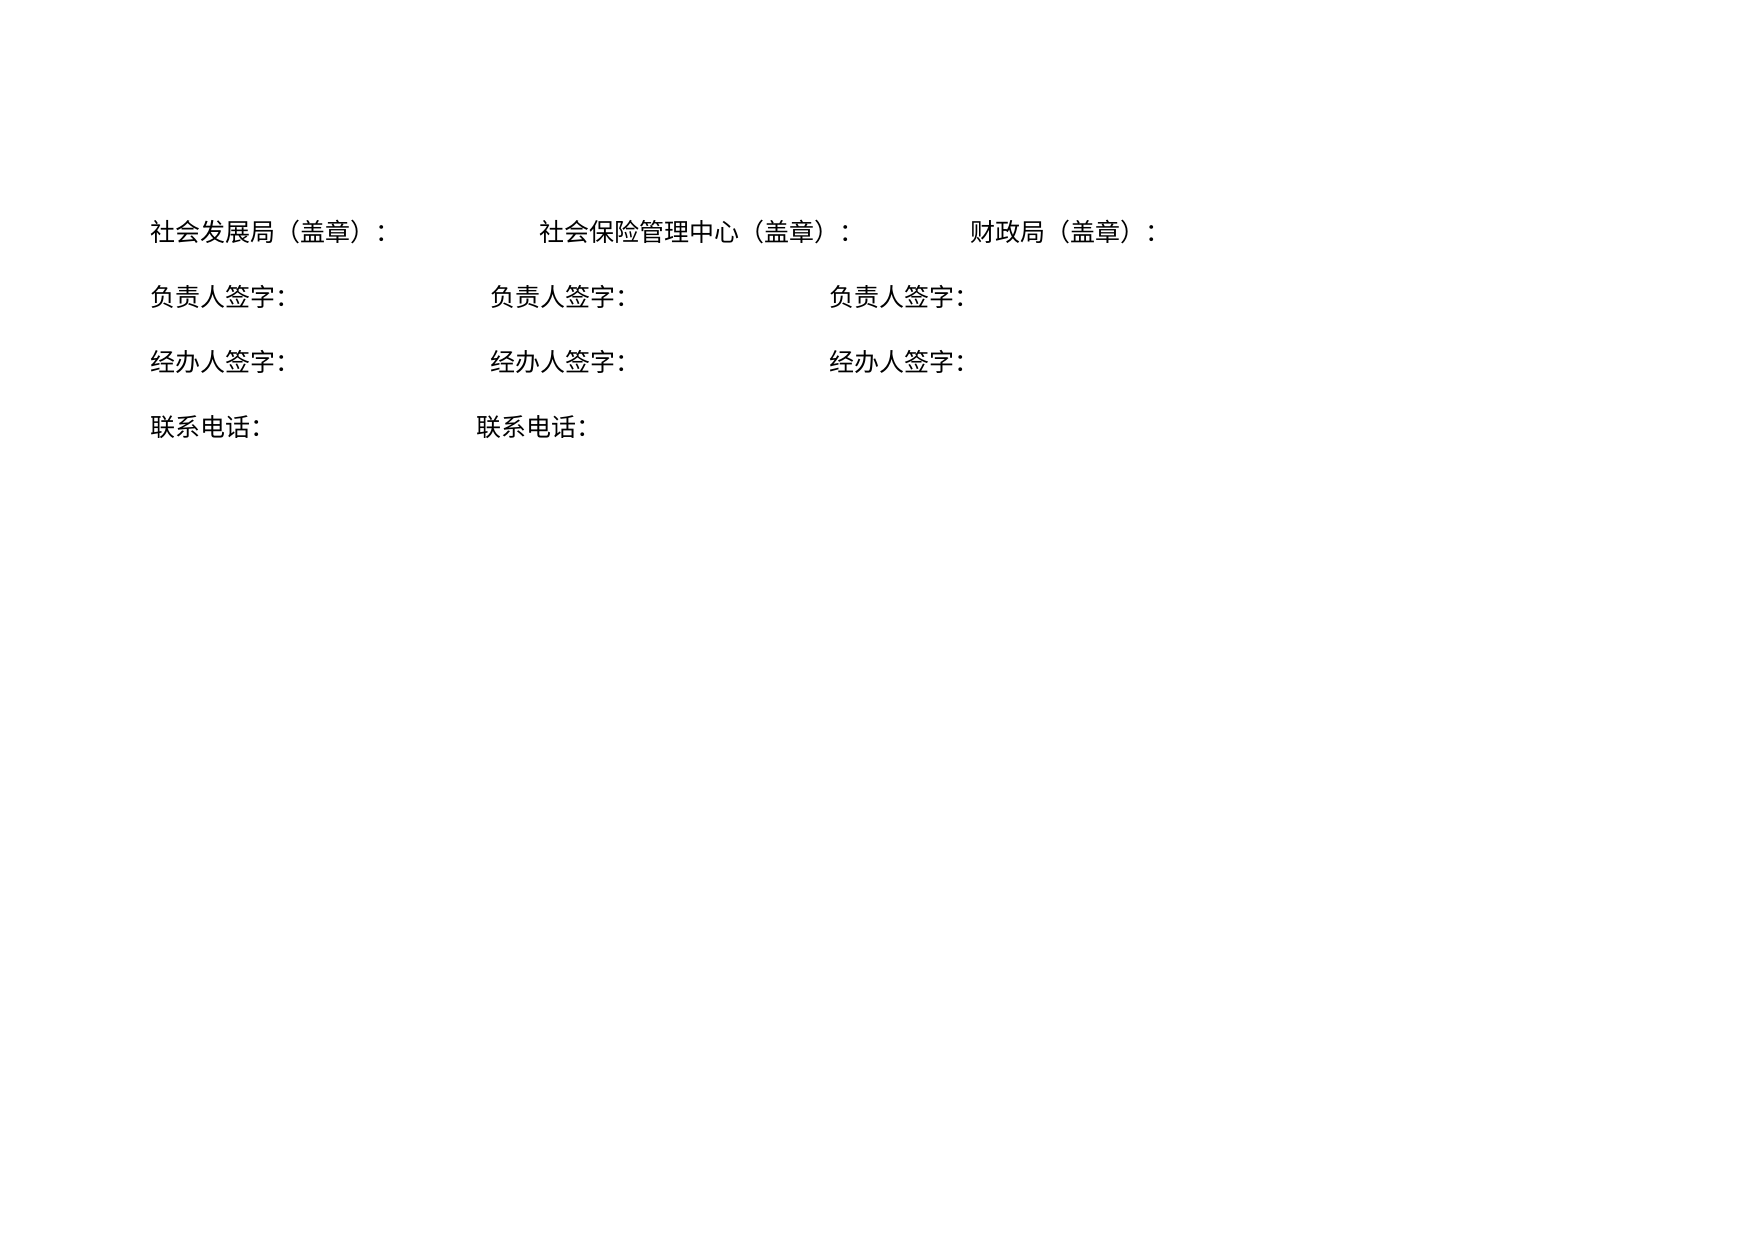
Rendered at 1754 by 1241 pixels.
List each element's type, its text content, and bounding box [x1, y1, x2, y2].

text 联系电话： 联系电话： [150, 393, 1604, 458]
text 社会发展局（盖章）： 社会保险管理中心（盖章）： 财政局（盖章）： [150, 198, 1604, 263]
text 经办人签字： 经办人签字： 经办人签字： [150, 328, 1604, 393]
text 负责人签字： 负责人签字： 负责人签字： [150, 263, 1604, 328]
